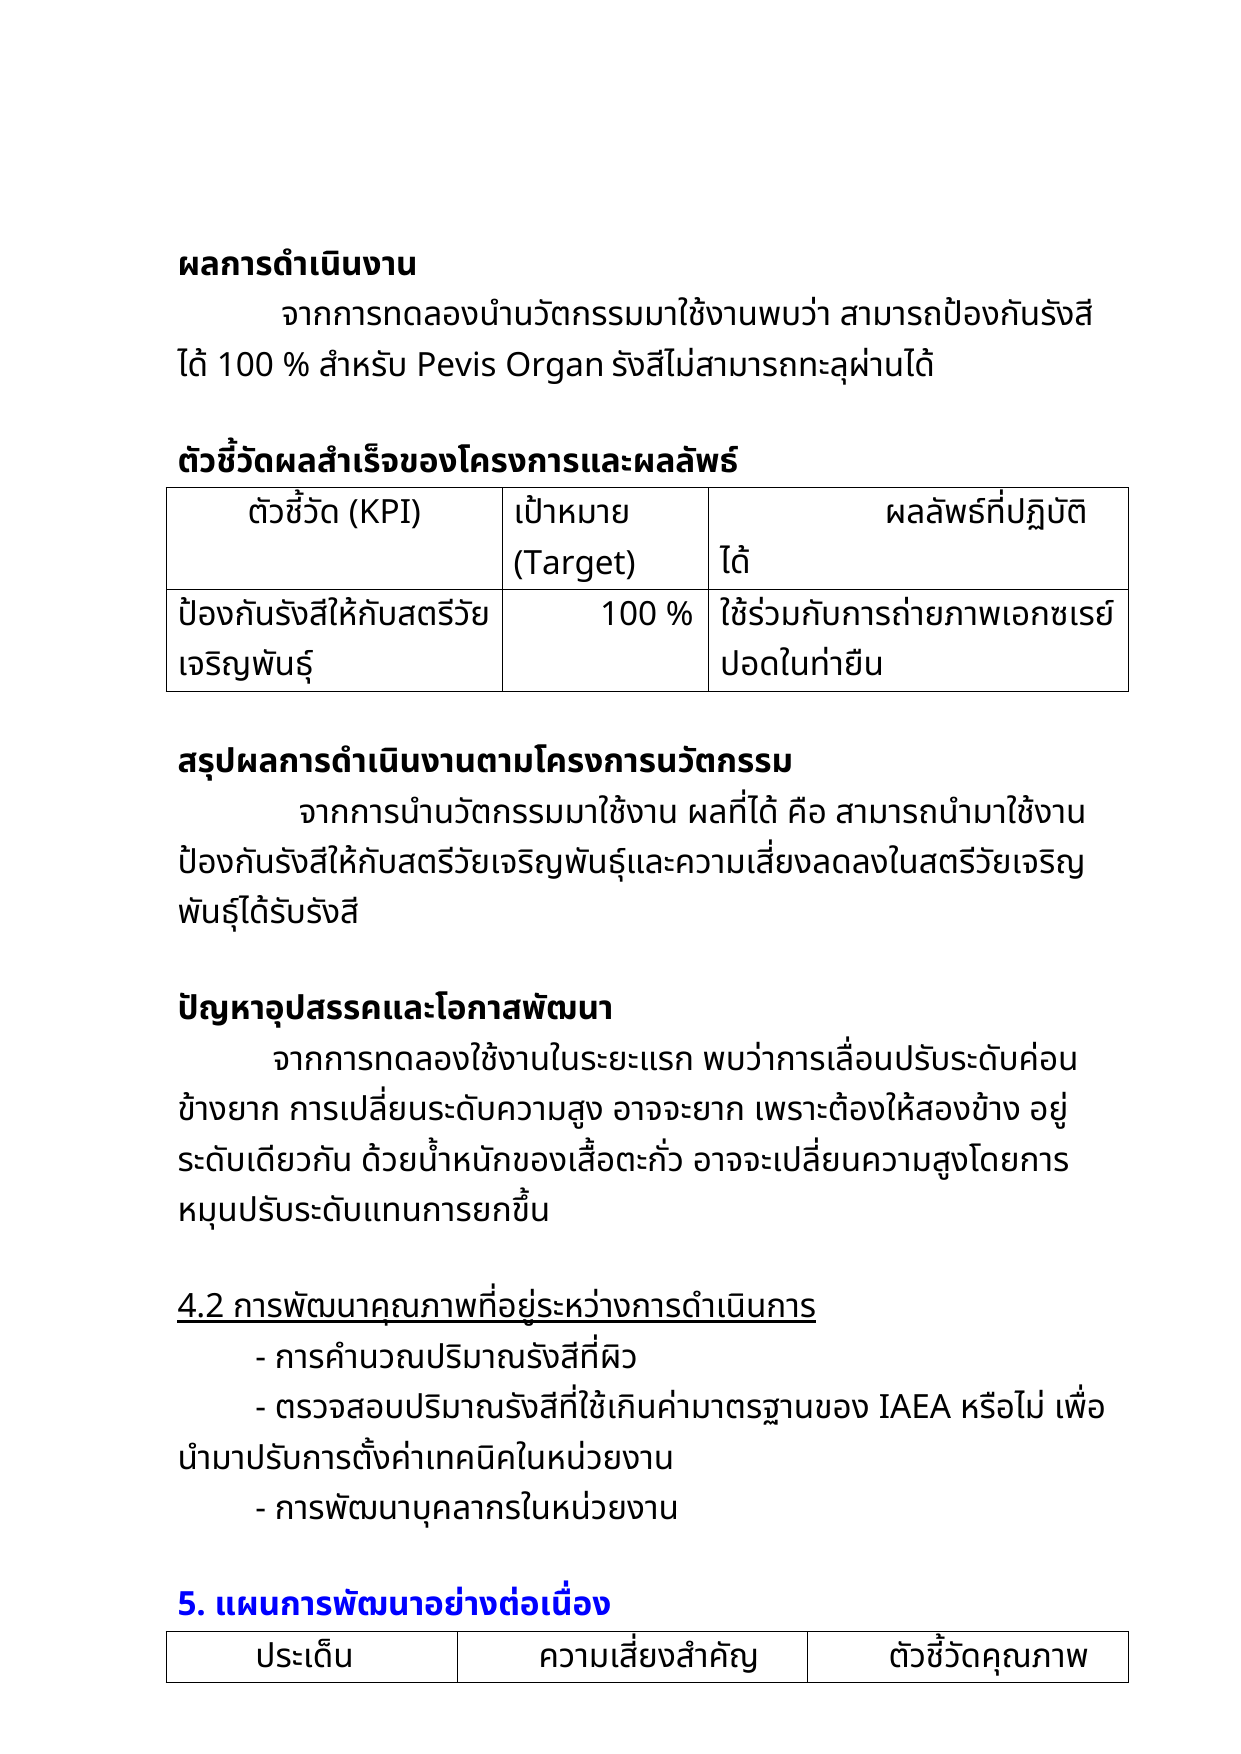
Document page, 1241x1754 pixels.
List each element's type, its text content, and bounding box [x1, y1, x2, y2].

text สรุปผลการดำเนินงานตามโครงการนวัตกรรม [177, 737, 1122, 788]
table_header เป้าหมาย (Target) [503, 488, 708, 589]
text - การพัฒนาบุคลากรในหน่วยงาน [177, 1484, 1122, 1535]
text จากการทดลองนำนวัตกรรมมาใช้งานพบว่า สามารถป้องกันรังสีได้ 100 % สำหรับ Pevis Organรังสีไม่สามารถทะลุผ่านได้ [177, 290, 1122, 391]
text ผลการดำเนินงาน [177, 240, 1122, 290]
table_header ผลลัพธ์ที่ปฏิบัติได้ [709, 488, 1128, 589]
text จากการนำนวัตกรรมมาใช้งาน ผลที่ได้ คือ สามารถนำมาใช้งานป้องกันรังสีให้กับสตรีวัยเจริญพันธุ์และความเสี่ยงลดลงในสตรีวัยเจริญพันธุ์ได้รับรังสี [177, 788, 1122, 939]
text ตัวชี้วัดผลสำเร็จของโครงการและผลลัพธ์ [177, 437, 1122, 487]
text 5. แผนการพัฒนาอย่างต่อเนื่อง [177, 1580, 1122, 1631]
table_header ตัวชี้วัดคุณภาพ [808, 1632, 1128, 1682]
table_cell 100 % [503, 590, 708, 691]
table_header ความเสี่ยงสำคัญ [458, 1632, 807, 1682]
table_cell ใช้ร่วมกับการถ่ายภาพเอกซเรย์ปอดในท่ายืน [709, 590, 1128, 691]
text - ตรวจสอบปริมาณรังสีที่ใช้เกินค่ามาตรฐานของ IAEA หรือไม่ เพื่อนำมาปรับการตั้งค่าเทคนิคในหน่วยงาน [177, 1383, 1122, 1484]
table_cell ป้องกันรังสีให้กับสตรีวัยเจริญพันธุ์ [167, 590, 502, 691]
table_header ตัวชี้วัด (KPI) [167, 488, 502, 589]
text - การคำนวณปริมาณรังสีที่ผิว [177, 1332, 1122, 1383]
text จากการทดลองใช้งานในระยะแรก พบว่าการเลื่อนปรับระดับค่อนข้างยาก การเปลี่ยนระดับความสูง อาจจะยาก เพราะต้องให้สองข้าง อยู่ระดับเดียวกัน ด้วยน้ำหนักของเสื้อตะกั่ว อาจจะเปลี่ยนความสูงโดยการหมุนปรับระดับแทนการยกขึ้น [177, 1035, 1122, 1236]
text ปัญหาอุปสรรคและโอกาสพัฒนา [177, 984, 1122, 1035]
table_header ประเด็นคุณภาพ [167, 1632, 457, 1682]
text 4.2 การพัฒนาคุณภาพที่อยู่ระหว่างการดำเนินการ [177, 1282, 1122, 1332]
